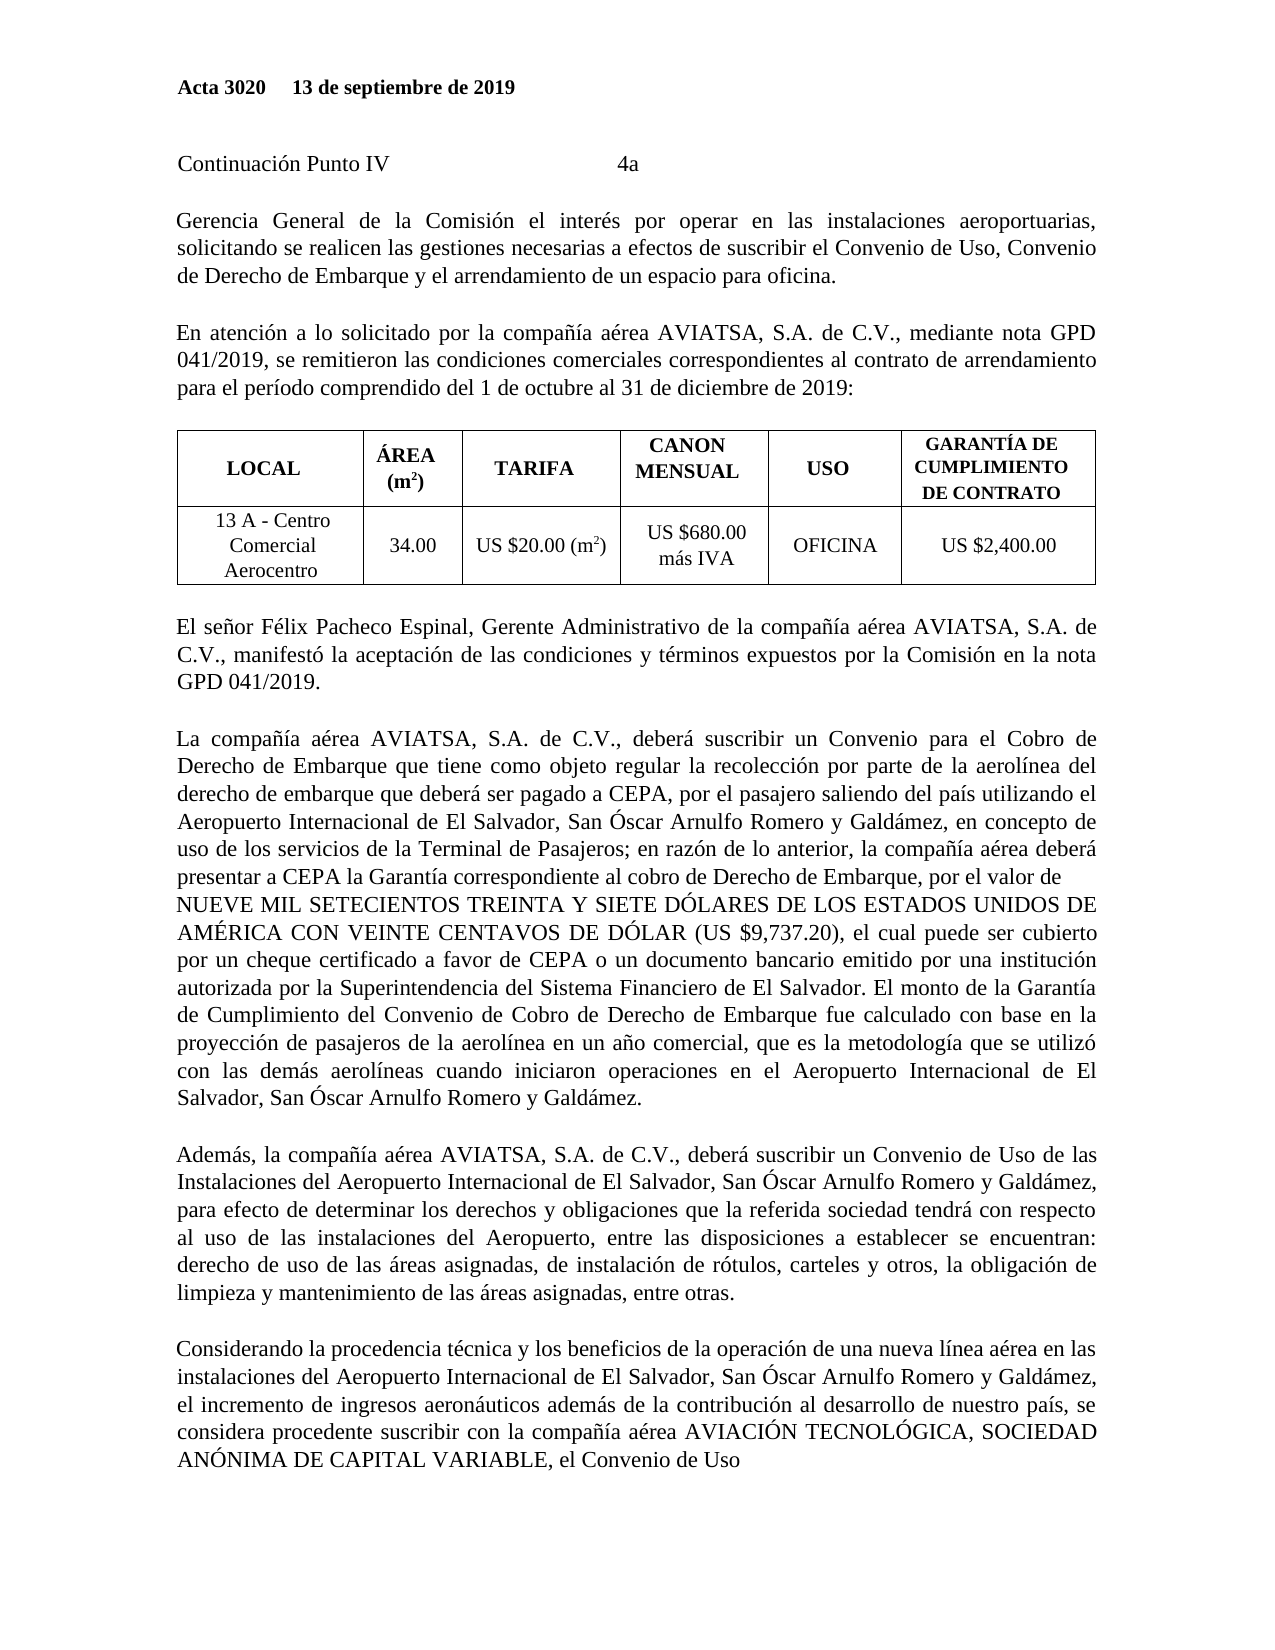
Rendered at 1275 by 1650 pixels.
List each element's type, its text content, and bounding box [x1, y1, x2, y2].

text La compañía aérea AVIATSA, S.A. de C.V., deberá suscribir un Convenio para el Cobro de Derecho de Embarque que tiene como objeto regular la recolección por parte de la aerolínea del derecho de embarque que deberá ser pagado a CEPA, por el pasajero saliendo del país utilizando el Aeropuerto Internacional de El Salvador, San Óscar Arnulfo Romero y Galdámez, en concepto de uso de los servicios de la Terminal de Pasajeros; en razón de lo anterior, la compañía aérea deberá presentar a CEPA la Garantía correspondiente al cobro de Derecho de Embarque, por el valor de [176, 725, 1098, 889]
table_header USO [769, 431, 901, 506]
table_cell US $680.00 más IVA [621, 507, 768, 584]
text El señor Félix Pacheco Espinal, Gerente Administrativo de la compañía aérea AVIATSA, S.A. de C.V., manifestó la aceptación de las condiciones y términos expuestos por la Comisión en la nota GPD 041/2019. [176, 613, 1098, 695]
table_cell US $20.00 (m2) [463, 507, 620, 584]
table_cell US $2,400.00 [902, 507, 1095, 584]
text Gerencia General de la Comisión el interés por operar en las instalaciones aeroportuarias, solicitando se realicen las gestiones necesarias a efectos de suscribir el Convenio de Uso, Convenio de Derecho de Embarque y el arrendamiento de un espacio para oficina. [176, 207, 1098, 288]
table_header TARIFA [463, 431, 620, 506]
table_header CANON MENSUAL [621, 431, 768, 506]
table_cell 13 A - Centro Comercial Aerocentro [178, 507, 363, 584]
table_cell 34.00 [364, 507, 462, 584]
text En atención a lo solicitado por la compañía aérea AVIATSA, S.A. de C.V., mediante nota GPD 041/2019, se remitieron las condiciones comerciales correspondientes al contrato de arrendamiento para el período comprendido del 1 de octubre al 31 de diciembre de 2019: [176, 319, 1098, 400]
table_header LOCAL [178, 431, 363, 506]
table_header GARANTÍA DE CUMPLIMIENTO DE CONTRATO [902, 431, 1095, 506]
table_cell OFICINA [769, 507, 901, 584]
text NUEVE MIL SETECIENTOS TREINTA Y SIETE DÓLARES DE LOS ESTADOS UNIDOS DE AMÉRICA CON VEINTE CENTAVOS DE DÓLAR (US $9,737.20), el cual puede ser cubierto por un cheque certificado a favor de CEPA o un documento bancario emitido por una institución autorizada por la Superintendencia del Sistema Financiero de El Salvador. El monto de la Garantía de Cumplimiento del Convenio de Cobro de Derecho de Embarque fue calculado con base en la proyección de pasajeros de la aerolínea en un año comercial, que es la metodología que se utilizó con las demás aerolíneas cuando iniciaron operaciones en el Aeropuerto Internacional de El Salvador, San Óscar Arnulfo Romero y Galdámez. [176, 891, 1098, 1111]
text Considerando la procedencia técnica y los beneficios de la operación de una nueva línea aérea en las instalaciones del Aeropuerto Internacional de El Salvador, San Óscar Arnulfo Romero y Galdámez, el incremento de ingresos aeronáuticos además de la contribución al desarrollo de nuestro país, se considera procedente suscribir con la compañía aérea AVIACIÓN TECNOLÓGICA, SOCIEDAD ANÓNIMA DE CAPITAL VARIABLE, el Convenio de Uso [176, 1335, 1098, 1472]
text Además, la compañía aérea AVIATSA, S.A. de C.V., deberá suscribir un Convenio de Uso de las Instalaciones del Aeropuerto Internacional de El Salvador, San Óscar Arnulfo Romero y Galdámez, para efecto de determinar los derechos y obligaciones que la referida sociedad tendrá con respecto al uso de las instalaciones del Aeropuerto, entre las disposiciones a establecer se encuentran: derecho de uso de las áreas asignadas, de instalación de rótulos, carteles y otros, la obligación de limpieza y mantenimiento de las áreas asignadas, entre otras. [176, 1141, 1098, 1305]
table_header ÁREA (m2) [364, 431, 462, 506]
